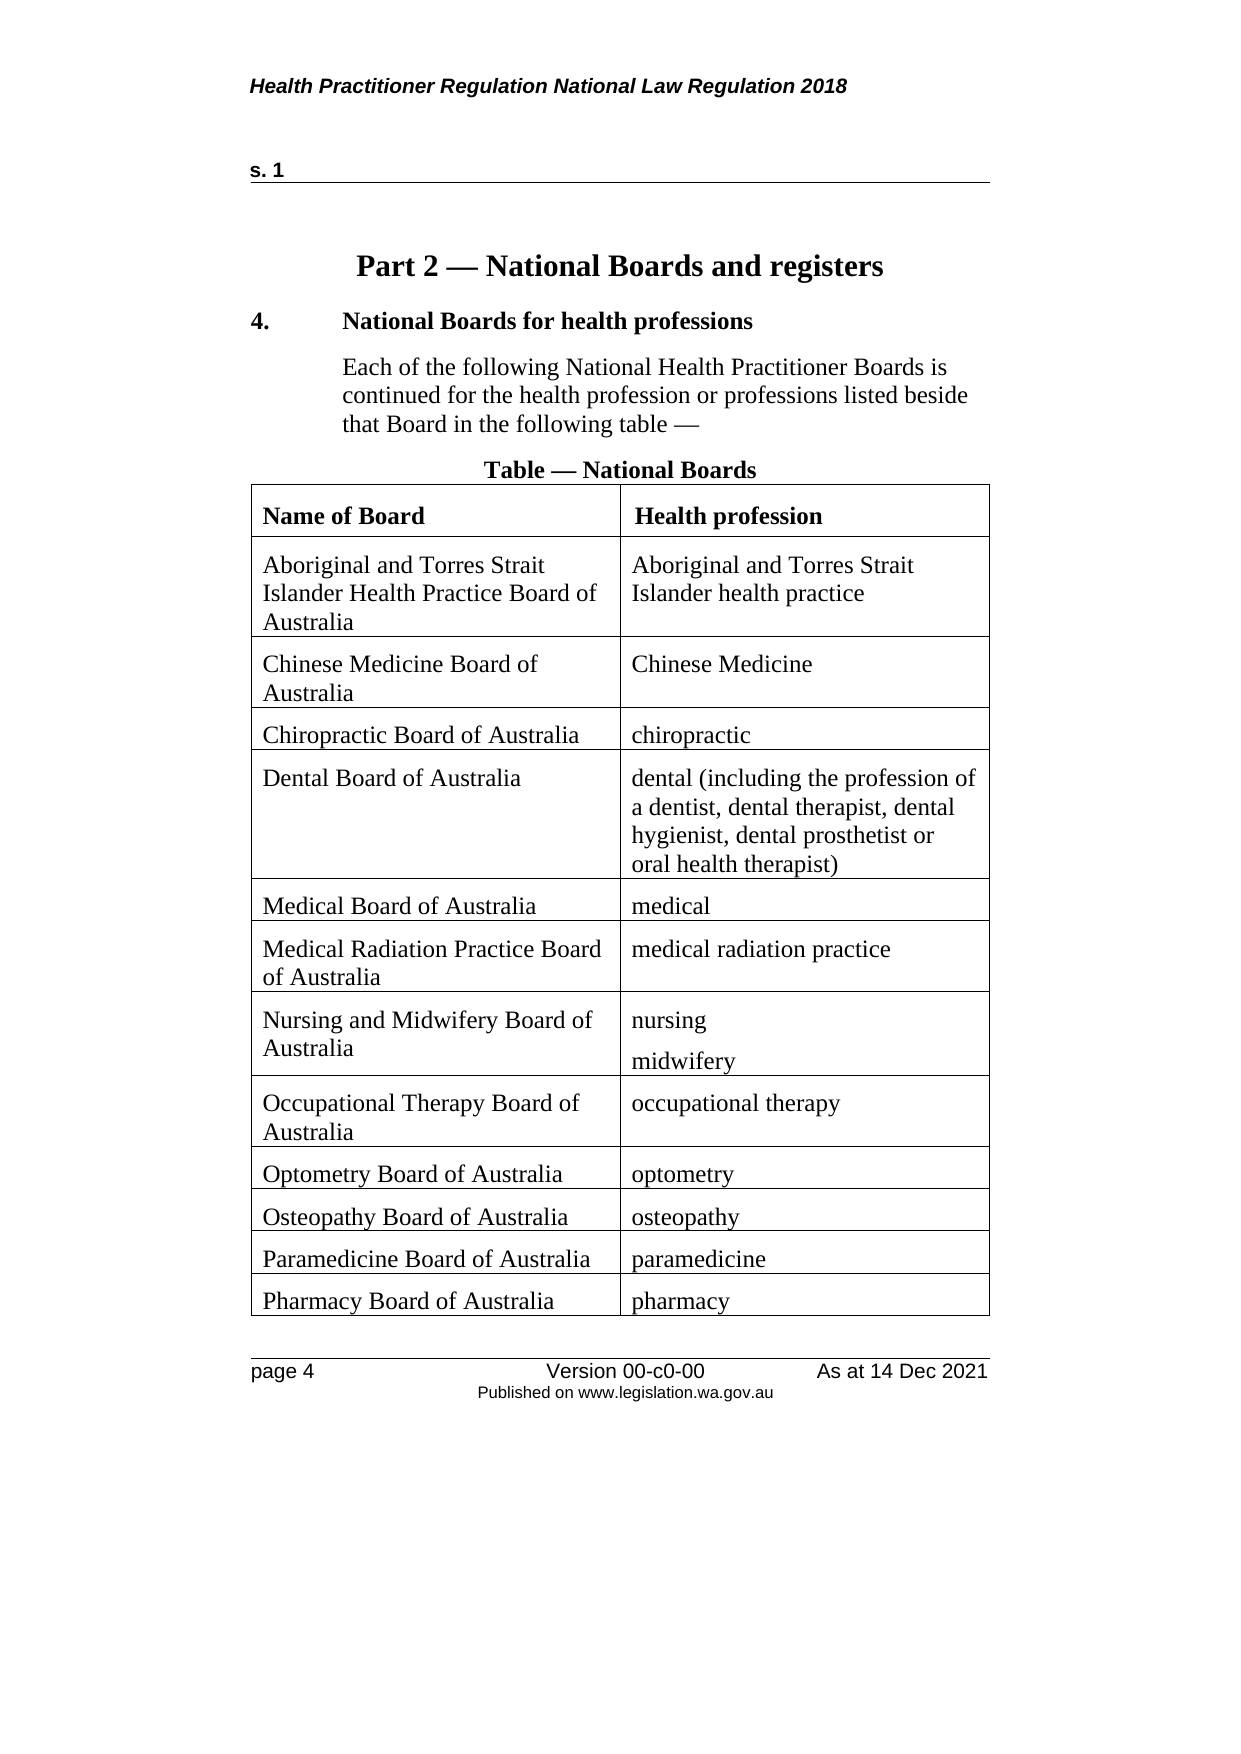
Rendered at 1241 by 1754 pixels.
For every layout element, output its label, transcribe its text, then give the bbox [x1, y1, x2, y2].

table_cell Chiropractic Board of Australia [252, 708, 620, 749]
table_cell Nursing and Midwifery Board of Australia [252, 992, 620, 1075]
table_cell Occupational Therapy Board of Australia [252, 1076, 620, 1146]
table_cell Aboriginal and Torres Strait Islander health practice [621, 537, 989, 636]
table_cell Dental Board of Australia [252, 750, 620, 878]
subtitle Part 2 — National Boards and registers [251, 247, 990, 283]
subtitle 4. National Boards for health professions [251, 306, 990, 335]
table_cell Chinese Medicine [621, 637, 989, 707]
table_cell osteopathy [621, 1189, 989, 1230]
table_cell Pharmacy Board of Australia [252, 1274, 620, 1315]
table_cell chiropractic [621, 708, 989, 749]
table_cell Medical Board of Australia [252, 879, 620, 920]
table_cell paramedicine [621, 1231, 989, 1273]
table_cell Aboriginal and Torres Strait Islander Health Practice Board of Australia [252, 537, 620, 636]
table_cell Paramedicine Board of Australia [252, 1231, 620, 1273]
subtitle Table — National Boards [251, 455, 990, 483]
table_cell medical [621, 879, 989, 920]
table_cell Medical Radiation Practice Board of Australia [252, 921, 620, 991]
table_cell nursing midwifery [621, 992, 989, 1075]
table_cell Optometry Board of Australia [252, 1147, 620, 1188]
table_cell Chinese Medicine Board of Australia [252, 637, 620, 707]
table_cell dental (including the profession of a dentist, dental therapist, dental hygienist, dental prosthetist or oral health therapist) [621, 750, 989, 878]
table_header Name of Board [252, 485, 620, 536]
table_cell pharmacy [621, 1274, 989, 1315]
table_cell occupational therapy [621, 1076, 989, 1146]
table_cell Osteopathy Board of Australia [252, 1189, 620, 1230]
text Each of the following National Health Practitioner Boards is continued for the health profession or professions listed beside that Board in the following table — [251, 352, 990, 438]
table_header Health profession [621, 485, 989, 536]
table_cell optometry [621, 1147, 989, 1188]
table_cell medical radiation practice [621, 921, 989, 991]
